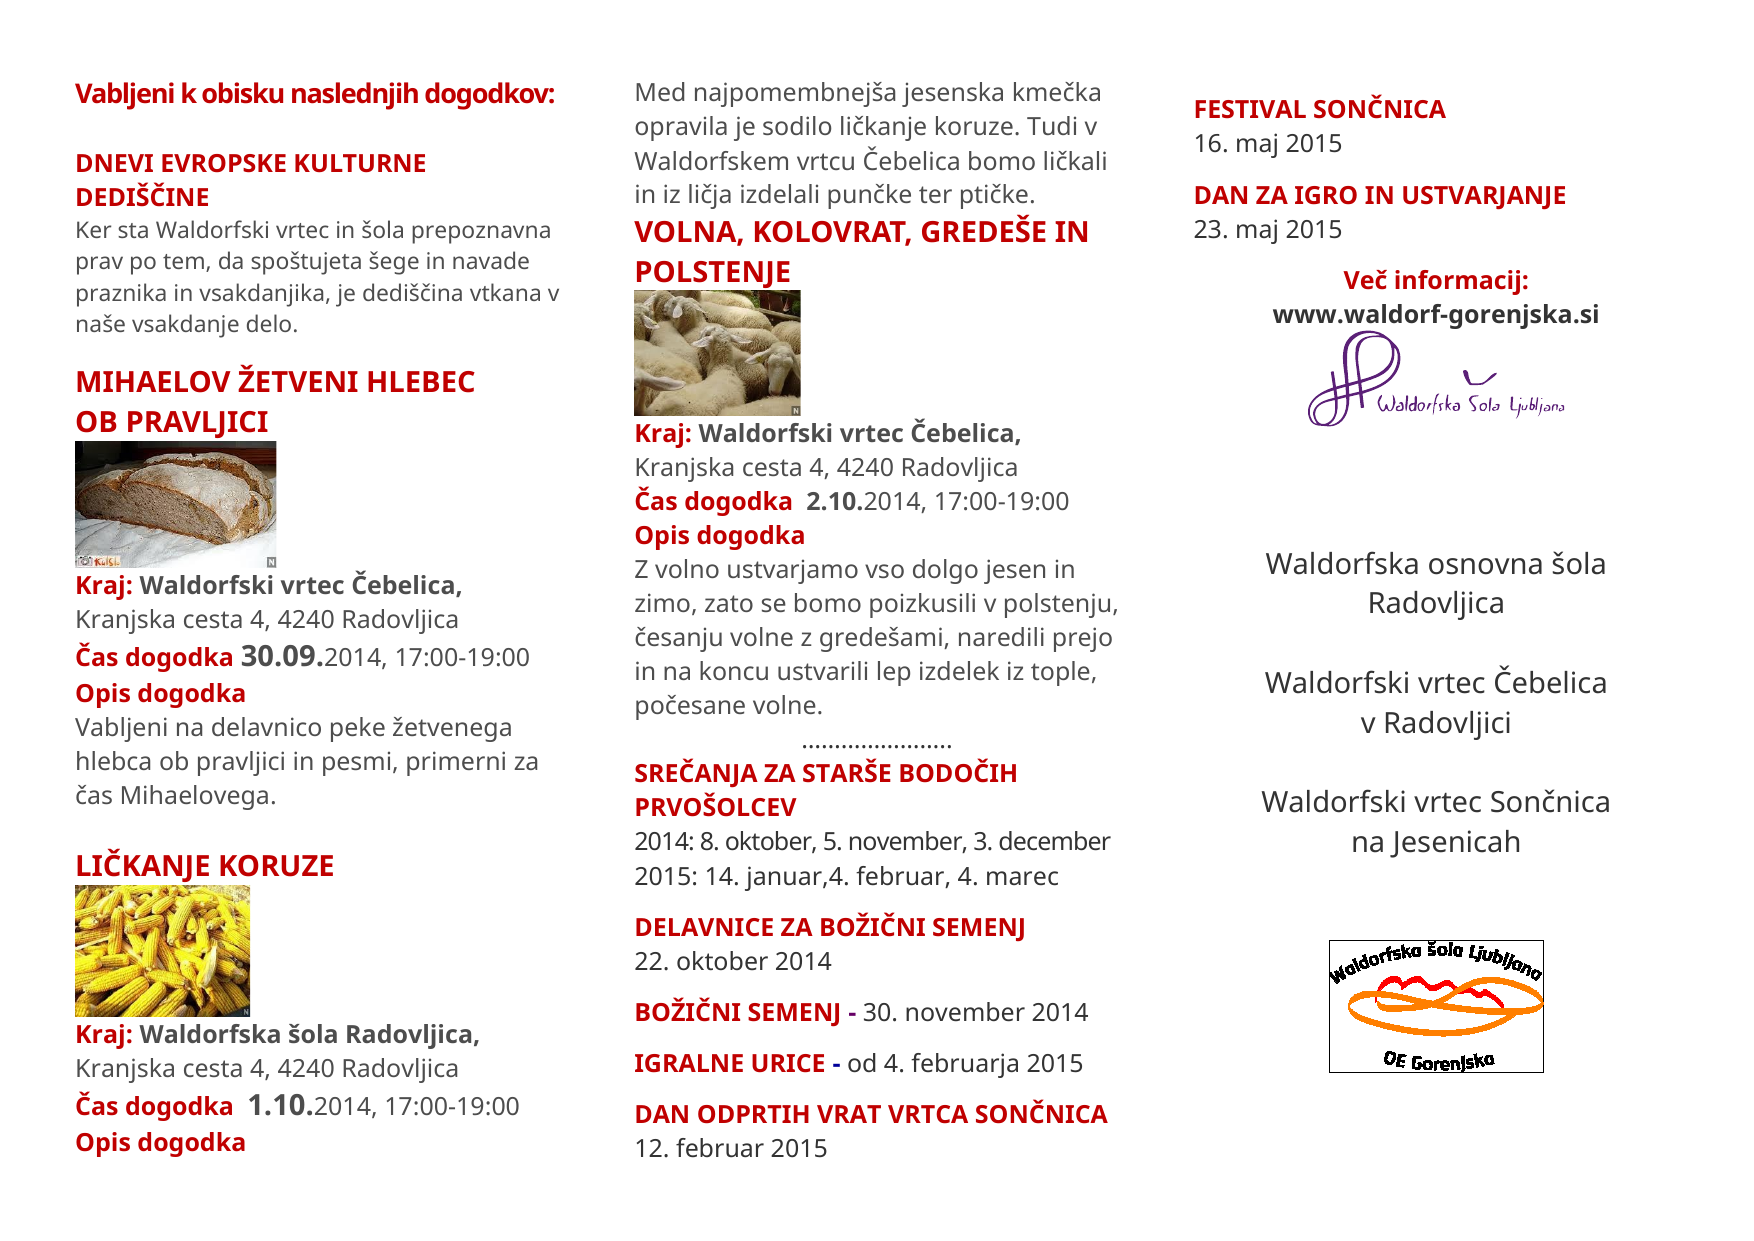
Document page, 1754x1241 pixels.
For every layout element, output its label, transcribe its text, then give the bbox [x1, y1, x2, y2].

text v Radovljici [1193, 702, 1679, 742]
text BOŽIČNI SEMENJ - 30. november 2014 [634, 994, 1119, 1028]
text Z volno ustvarjamo vso dolgo jesen in zimo, zato se bomo poizkusili v polstenju, česanju volne z gredešami, naredili prejo in na koncu ustvarili lep izdelek iz tople, počesane volne. [634, 552, 1119, 722]
text VOLNA, KOLOVRAT, GREDEŠE IN POLSTENJE [634, 211, 1119, 291]
text Več informacij: [1193, 262, 1679, 297]
picture [75, 441, 277, 568]
text Kranjska cesta 4, 4240 Radovljica Čas dogodka 1.10.2014, 17:00-19:00 Opis dogodka [75, 1051, 560, 1158]
text Waldorfski vrtec Čebelica [1193, 662, 1679, 702]
text 2015: 14. januar,4. februar, 4. marec [634, 858, 1119, 892]
text Kranjska cesta 4, 4240 Radovljica Čas dogodka 30.09.2014, 17:00-19:00 Opis dogodka [75, 602, 560, 709]
text Ker sta Waldorfski vrtec in šola prepoznavna prav po tem, da spoštujeta šege in navade praznika in vsakdanjika, je dediščina vtkana v naše vsakdanje delo. [75, 214, 560, 339]
text Vabljeni k obisku naslednjih dogodkov: [75, 75, 560, 112]
text OB PRAVLJICI [75, 401, 560, 441]
text 2014: 8. oktober, 5. november, 3. december [634, 824, 1119, 858]
text DAN ODPRTIH VRAT VRTCA SONČNICA [634, 1097, 1119, 1131]
text SREČANJA ZA STARŠE BODOČIH PRVOŠOLCEV [634, 756, 1119, 824]
text Waldorfska osnovna šola Radovljica [1193, 543, 1679, 622]
text DELAVNICE ZA BOŽIČNI SEMENJ [634, 909, 1119, 943]
picture [634, 290, 801, 416]
text www.waldorf-gorenjska.si [1193, 297, 1679, 331]
text MIHAELOV ŽETVENI HLEBEC [75, 362, 560, 401]
text 16. maj 2015 [1193, 126, 1679, 160]
text IGRALNE URICE - od 4. februarja 2015 [634, 1046, 1119, 1080]
text FESTIVAL SONČNICA [1193, 92, 1679, 126]
picture [75, 885, 251, 1017]
text Kraj: Waldorfski vrtec Čebelica, [634, 415, 1119, 449]
text DNEVI EVROPSKE KULTURNE DEDIŠČINE [75, 146, 560, 214]
text Kraj: Waldorfska šola Radovljica, [75, 1017, 560, 1051]
text Vabljeni na delavnico peke žetvenega hlebca ob pravljici in pesmi, primerni za čas Mihaelovega. [75, 709, 560, 812]
text 12. februar 2015 [634, 1131, 1119, 1165]
text Med najpomembnejša jesenska kmečka opravila je sodilo ličkanje koruze. Tudi v Waldorfskem vrtcu Čebelica bomo ličkali in iz ličja izdelali punčke ter ptičke. [634, 75, 1119, 211]
text na Jesenicah [1193, 821, 1679, 861]
text Kraj: Waldorfski vrtec Čebelica, [75, 567, 560, 602]
text Waldorfski vrtec Sončnica [1193, 781, 1679, 821]
text ………………….. [634, 722, 1119, 756]
text Kranjska cesta 4, 4240 Radovljica Čas dogodka 2.10.2014, 17:00-19:00 Opis dogodka [634, 449, 1119, 552]
text 23. maj 2015 [1193, 211, 1679, 245]
text 22. oktober 2014 [634, 943, 1119, 977]
text DAN ZA IGRO IN USTVARJANJE [1193, 177, 1679, 211]
text LIČKANJE KORUZE [75, 846, 560, 885]
